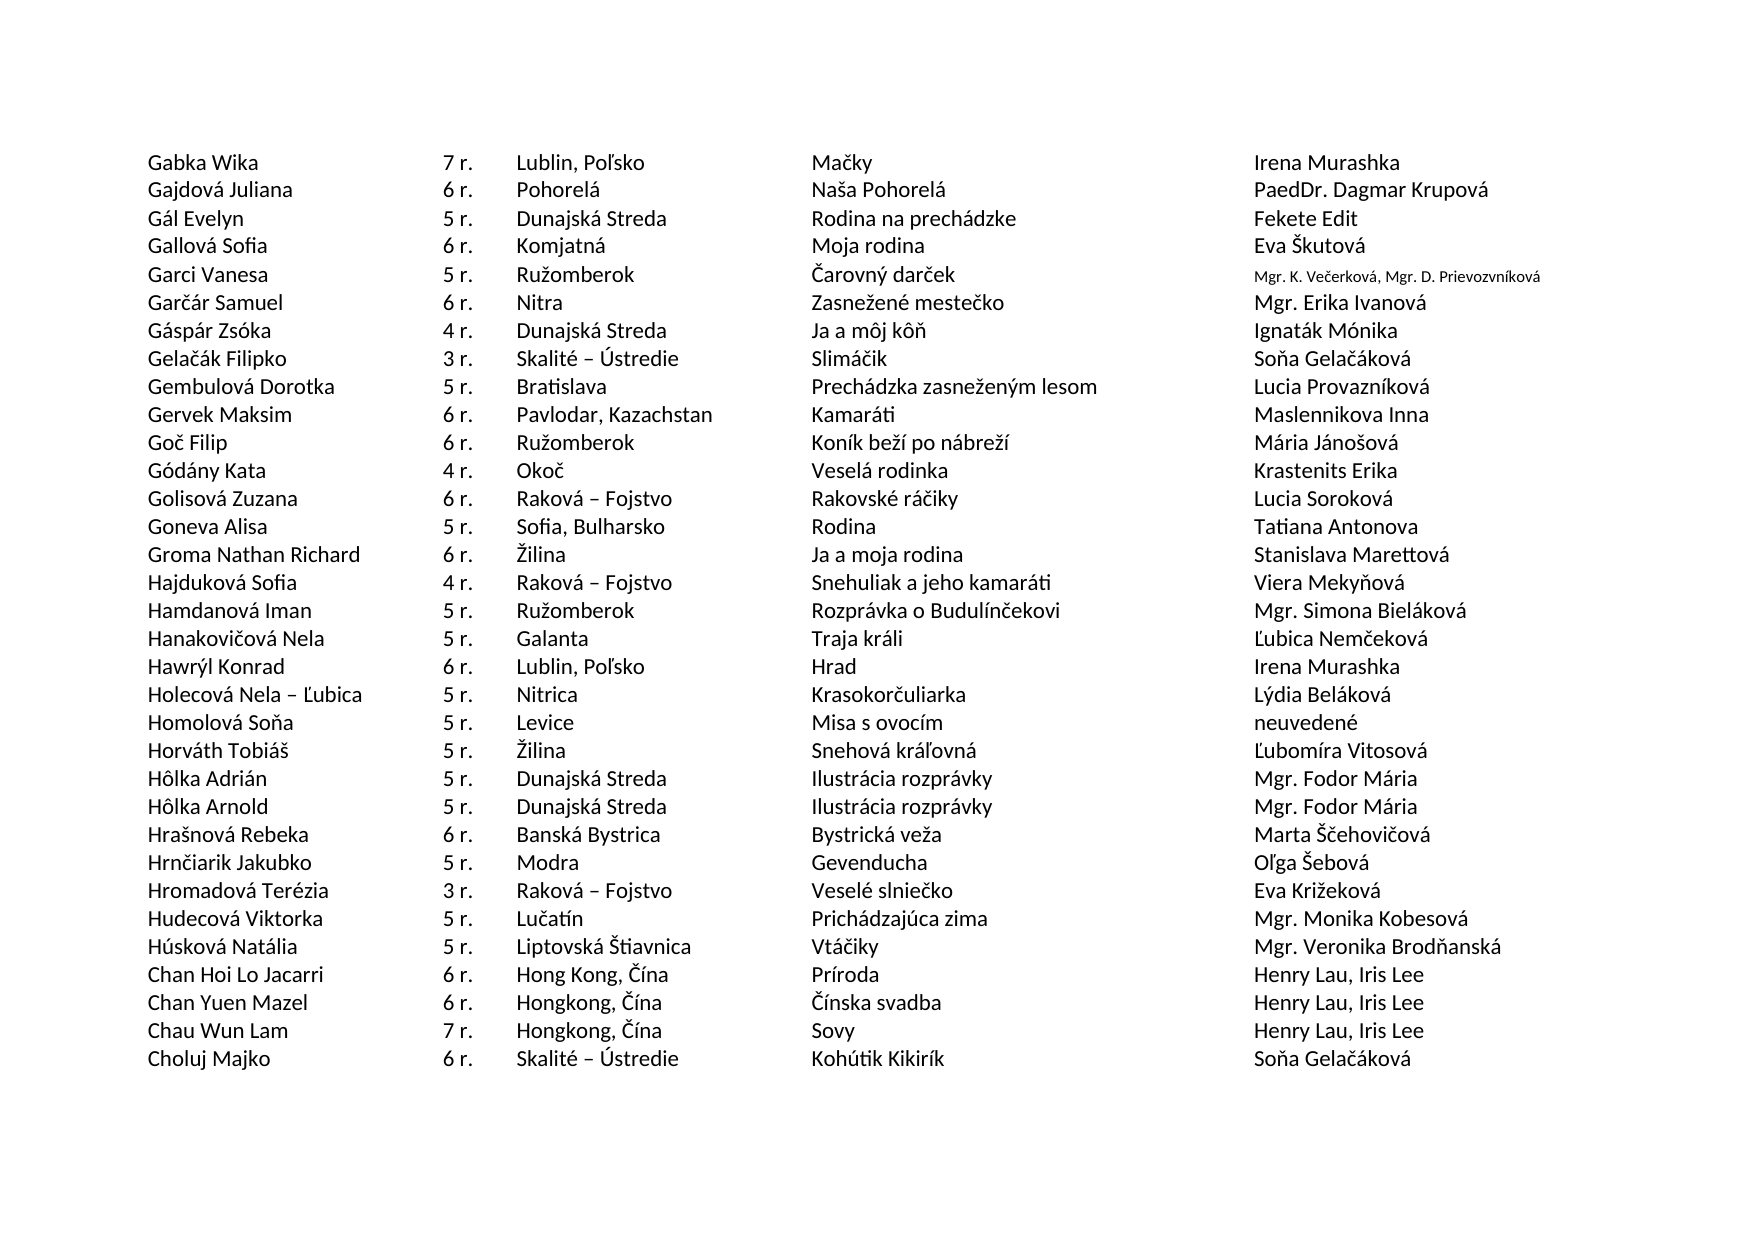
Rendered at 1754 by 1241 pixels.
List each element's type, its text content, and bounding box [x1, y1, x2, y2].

text Gabka Wika 7 r. Lublin, Poľsko Mačky Irena Murashka [148, 148, 1606, 176]
text Gódány Kata 4 r. Okoč Veselá rodinka Krastenits Erika [148, 456, 1606, 484]
text Hawrýl Konrad 6 r. Lublin, Poľsko Hrad Irena Murashka [148, 652, 1606, 680]
text Choluj Majko 6 r. Skalité – Ústredie Kohútik Kikirík Soňa Gelačáková [148, 1044, 1606, 1072]
text Hôlka Arnold 5 r. Dunajská Streda Ilustrácia rozprávky Mgr. Fodor Mária [148, 792, 1606, 820]
text Chan Hoi Lo Jacarri 6 r. Hong Kong, Čína Príroda Henry Lau, Iris Lee [148, 960, 1606, 988]
text Horváth Tobiáš 5 r. Žilina Snehová kráľovná Ľubomíra Vitosová [148, 736, 1606, 764]
text Gál Evelyn 5 r. Dunajská Streda Rodina na prechádzke Fekete Edit [148, 204, 1606, 232]
text Hromadová Terézia 3 r. Raková – Fojstvo Veselé slniečko Eva Križeková [148, 876, 1606, 904]
text Gajdová Juliana 6 r. Pohorelá Naša Pohorelá PaedDr. Dagmar Krupová [148, 176, 1606, 204]
text Chau Wun Lam 7 r. Hongkong, Čína Sovy Henry Lau, Iris Lee [148, 1016, 1606, 1044]
text Gáspár Zsóka 4 r. Dunajská Streda Ja a môj kôň Ignaták Mónika [148, 316, 1606, 344]
text Garci Vanesa 5 r. Ružomberok Čarovný darček Mgr. K. Večerková, Mgr. D. Prievozvníková [148, 260, 1606, 288]
text Gembulová Dorotka 5 r. Bratislava Prechádzka zasneženým lesom Lucia Provazníková [148, 372, 1606, 400]
text Gervek Maksim 6 r. Pavlodar, Kazachstan Kamaráti Maslennikova Inna [148, 400, 1606, 428]
text Homolová Soňa 5 r. Levice Misa s ovocím neuvedené [148, 708, 1606, 736]
text Hanakovičová Nela 5 r. Galanta Traja králi Ľubica Nemčeková [148, 624, 1606, 652]
text Groma Nathan Richard 6 r. Žilina Ja a moja rodina Stanislava Marettová [148, 540, 1606, 568]
text Gelačák Filipko 3 r. Skalité – Ústredie Slimáčik Soňa Gelačáková [148, 344, 1606, 372]
text Hamdanová Iman 5 r. Ružomberok Rozprávka o Budulínčekovi Mgr. Simona Bieláková [148, 596, 1606, 624]
text Hôlka Adrián 5 r. Dunajská Streda Ilustrácia rozprávky Mgr. Fodor Mária [148, 764, 1606, 792]
text Chan Yuen Mazel 6 r. Hongkong, Čína Čínska svadba Henry Lau, Iris Lee [148, 988, 1606, 1016]
text Húsková Natália 5 r. Liptovská Štiavnica Vtáčiky Mgr. Veronika Brodňanská [148, 932, 1606, 960]
text Hudecová Viktorka 5 r. Lučatín Prichádzajúca zima Mgr. Monika Kobesová [148, 904, 1606, 932]
text Hajduková Sofia 4 r. Raková – Fojstvo Snehuliak a jeho kamaráti Viera Mekyňová [148, 568, 1606, 596]
text Goč Filip 6 r. Ružomberok Koník beží po nábreží Mária Jánošová [148, 428, 1606, 456]
text Hrnčiarik Jakubko 5 r. Modra Gevenducha Oľga Šebová [148, 848, 1606, 876]
text Gallová Sofia 6 r. Komjatná Moja rodina Eva Škutová [148, 232, 1606, 260]
text Garčár Samuel 6 r. Nitra Zasnežené mestečko Mgr. Erika Ivanová [148, 288, 1606, 316]
text Hrašnová Rebeka 6 r. Banská Bystrica Bystrická veža Marta Ščehovičová [148, 820, 1606, 848]
text Golisová Zuzana 6 r. Raková – Fojstvo Rakovské ráčiky Lucia Soroková [148, 484, 1606, 512]
text Goneva Alisa 5 r. Sofia, Bulharsko Rodina Tatiana Antonova [148, 512, 1606, 540]
text Holecová Nela – Ľubica 5 r. Nitrica Krasokorčuliarka Lýdia Beláková [148, 680, 1606, 708]
